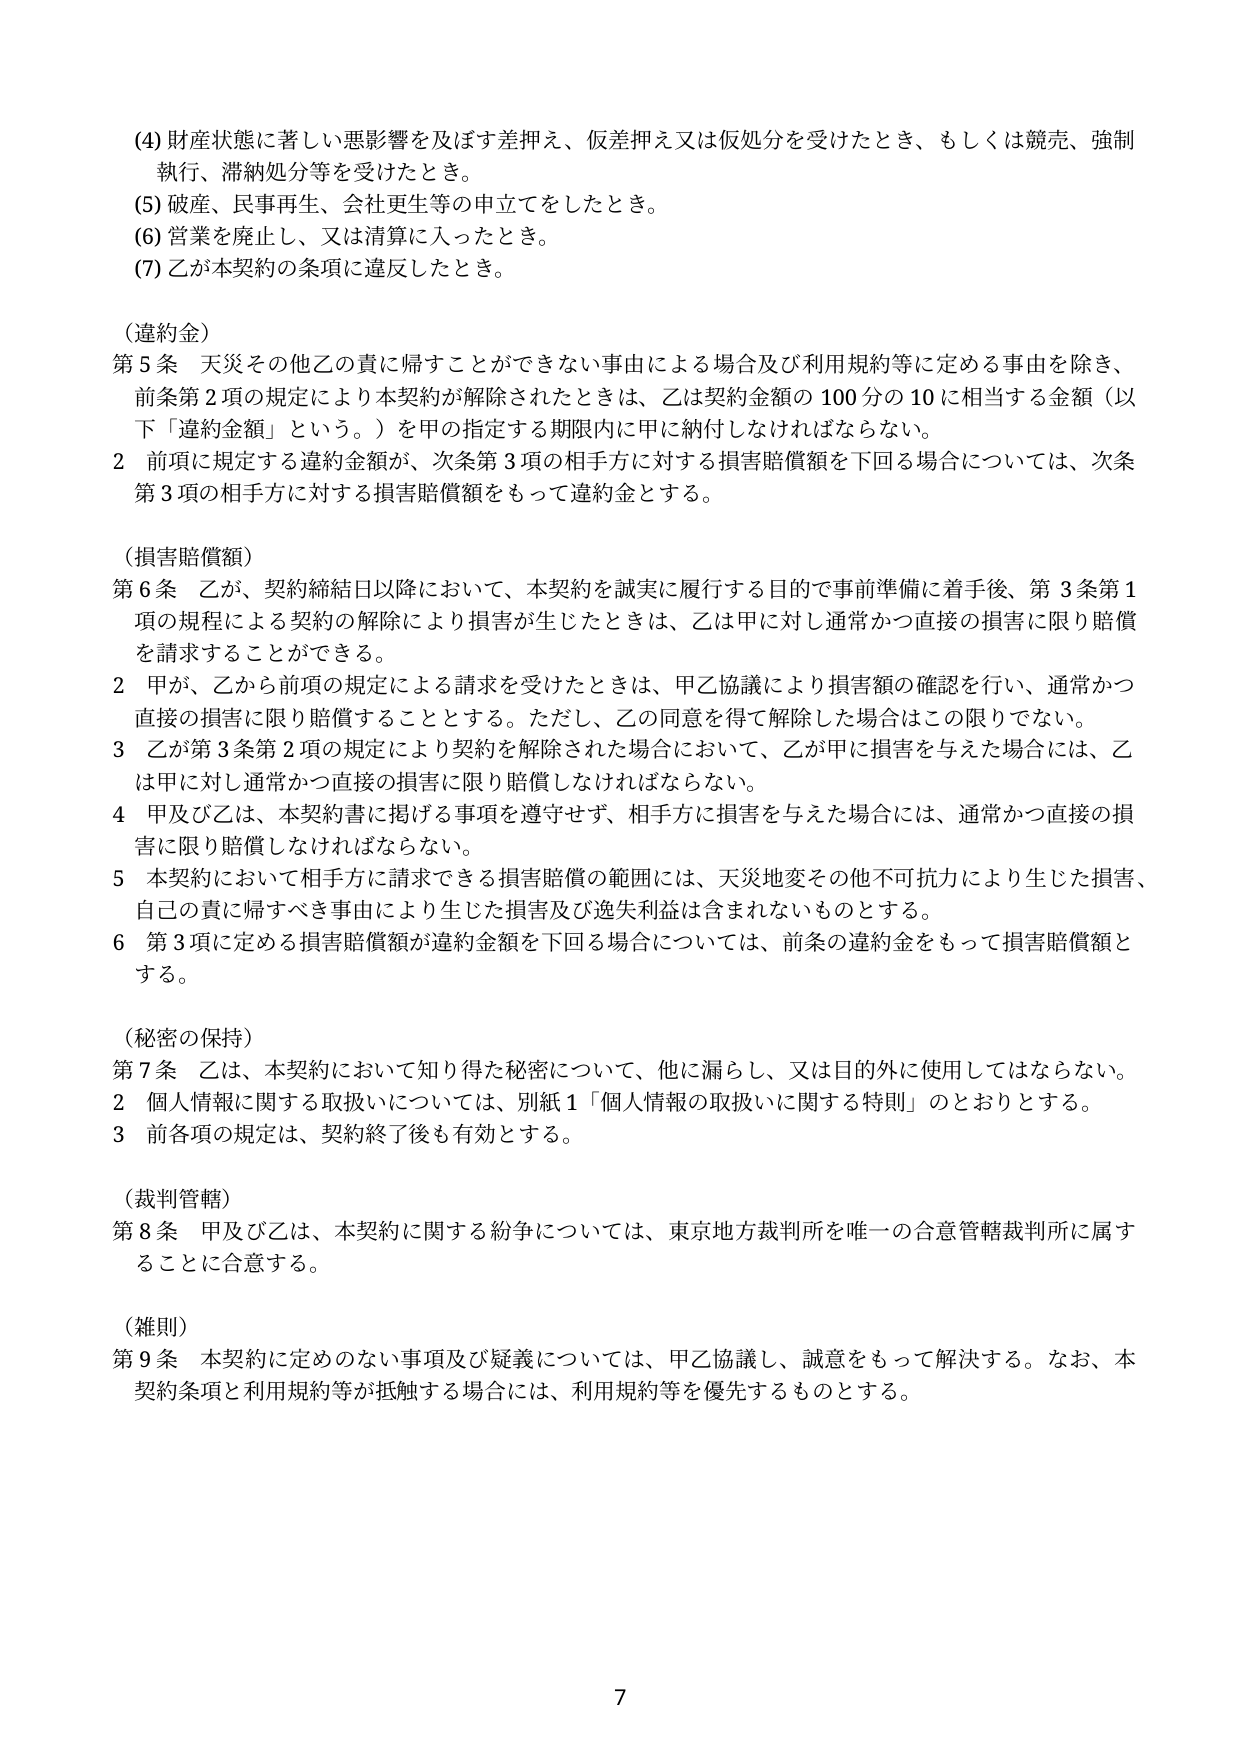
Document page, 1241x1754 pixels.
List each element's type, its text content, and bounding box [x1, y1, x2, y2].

text 第5条 天災その他乙の責に帰すことができない事由による場合及び利用規約等に定める事由を除き、前条第2項の規定により本契約が解除されたときは、乙は契約金額の100分の10に相当する金額（以下「違約金額」という。）を甲の指定する期限内に甲に納付しなければならない。 [112, 347, 1137, 444]
text （雑則） [112, 1310, 1137, 1342]
text （損害賠償額） [112, 540, 1137, 572]
text 4 甲及び乙は、本契約書に掲げる事項を遵守せず、相手方に損害を与えた場合には、通常かつ直接の損害に限り賠償しなければならない。 [112, 797, 1137, 861]
text 2 甲が、乙から前項の規定による請求を受けたときは、甲乙協議により損害額の確認を行い、通常かつ直接の損害に限り賠償することとする。ただし、乙の同意を得て解除した場合はこの限りでない。 [112, 668, 1137, 732]
text 3 乙が第3条第2項の規定により契約を解除された場合において、乙が甲に損害を与えた場合には、乙は甲に対し通常かつ直接の損害に限り賠償しなければならない。 [112, 732, 1137, 797]
text (6) 営業を廃止し、又は清算に入ったとき。 [112, 219, 1137, 251]
text （秘密の保持） [112, 1021, 1137, 1053]
text 6 第3項に定める損害賠償額が違約金額を下回る場合については、前条の違約金をもって損害賠償額とする。 [112, 925, 1137, 989]
text 3 前各項の規定は、契約終了後も有効とする。 [112, 1117, 1137, 1149]
text (7) 乙が本契約の条項に違反したとき。 [112, 251, 1128, 283]
text 2 前項に規定する違約金額が、次条第3項の相手方に対する損害賠償額を下回る場合については、次条第3項の相手方に対する損害賠償額をもって違約金とする。 [112, 444, 1137, 508]
text 5 本契約において相手方に請求できる損害賠償の範囲には、天災地変その他不可抗力により生じた損害、自己の責に帰すべき事由により生じた損害及び逸失利益は含まれないものとする。 [112, 861, 1137, 925]
text 第6条 乙が、契約締結日以降において、本契約を誠実に履行する目的で事前準備に着手後、第3条第1項の規程による契約の解除により損害が生じたときは、乙は甲に対し通常かつ直接の損害に限り賠償を請求することができる。 [112, 572, 1137, 668]
text 2 個人情報に関する取扱いについては、別紙1「個人情報の取扱いに関する特則」のとおりとする。 [112, 1085, 1137, 1117]
text （裁判管轄） [112, 1182, 1137, 1214]
text (4) 財産状態に著しい悪影響を及ぼす差押え、仮差押え又は仮処分を受けたとき、もしくは競売、強制執行、滞納処分等を受けたとき。 [134, 123, 1137, 187]
text 第9条 本契約に定めのない事項及び疑義については、甲乙協議し、誠意をもって解決する。なお、本契約条項と利用規約等が抵触する場合には、利用規約等を優先するものとする。 [112, 1342, 1137, 1406]
text 第8条 甲及び乙は、本契約に関する紛争については、東京地方裁判所を唯一の合意管轄裁判所に属することに合意する。 [112, 1214, 1137, 1278]
text 第7条 乙は、本契約において知り得た秘密について、他に漏らし、又は目的外に使用してはならない。 [112, 1053, 1137, 1085]
text （違約金） [112, 315, 1137, 347]
text (5) 破産、民事再生、会社更生等の申立てをしたとき。 [112, 187, 1137, 219]
